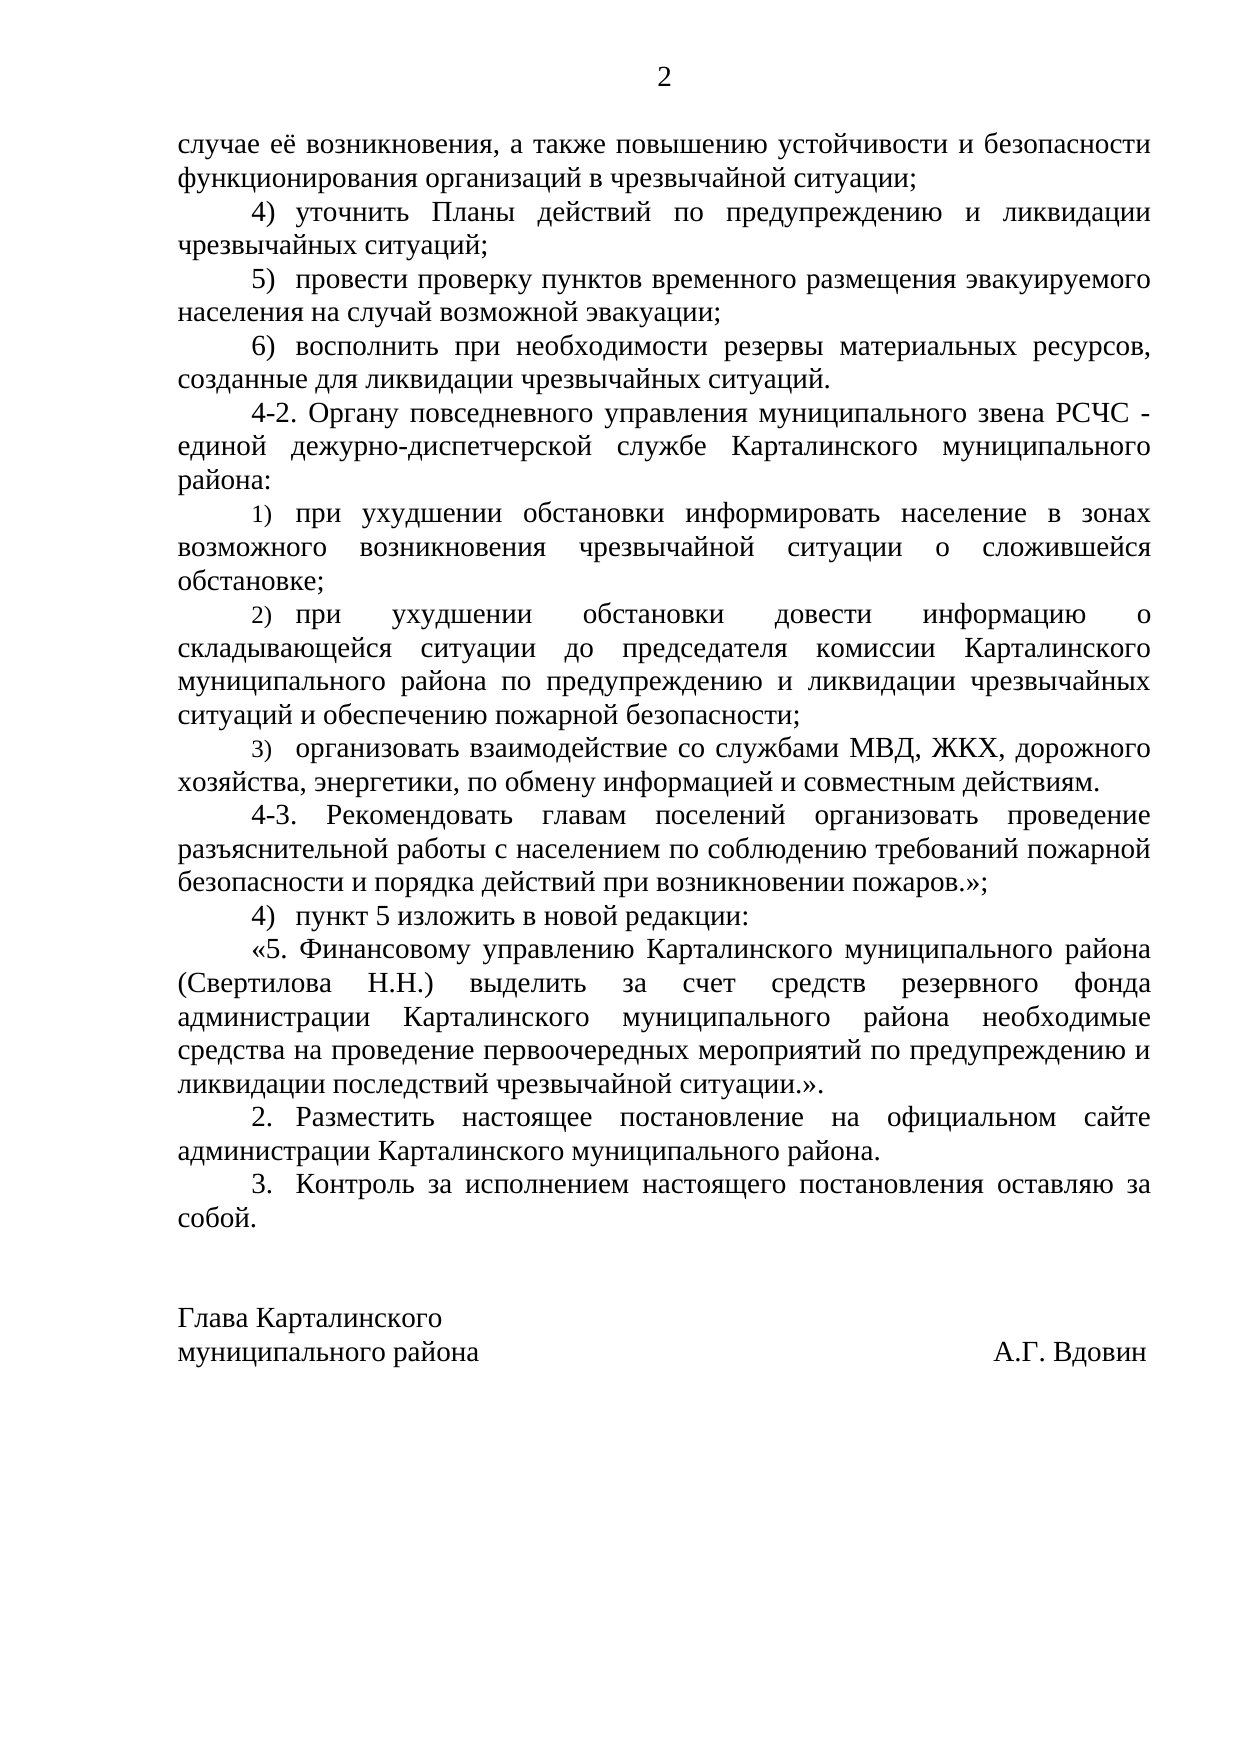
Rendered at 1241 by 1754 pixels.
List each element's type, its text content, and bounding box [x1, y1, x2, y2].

list организовать взаимодействие со службами МВД, ЖКХ, дорожного хозяйства, энергетики, по обмену информацией и совместным действиям. [177, 730, 1152, 797]
list уточнить Планы действий по предупреждению и ликвидации чрезвычайных ситуаций; [177, 194, 1152, 261]
list при ухудшении обстановки информировать население в зонах возможного возникновения чрезвычайной ситуации о сложившейся обстановке; [177, 496, 1152, 596]
text муниципального района А.Г. Вдовин [177, 1334, 1152, 1368]
list провести проверку пунктов временного размещения эвакуируемого населения на случай возможной эвакуации; [177, 261, 1152, 328]
text Глава Карталинского [177, 1301, 1152, 1334]
list при ухудшении обстановки довести информацию о складывающейся ситуации до председателя комиссии Карталинского муниципального района по предупреждению и ликвидации чрезвычайных ситуаций и обеспечению пожарной безопасности; [177, 596, 1152, 730]
list пункт 5 изложить в новой редакции: [177, 898, 1152, 932]
list 4-2. Органу повседневного управления муниципального звена РСЧС - единой дежурно-диспетчерской службе Карталинского муниципального района: [177, 395, 1152, 496]
text 4-3. Рекомендовать главам поселений организовать проведение разъяснительной работы с населением по соблюдению требований пожарной безопасности и порядка действий при возникновении пожаров.»; [177, 797, 1152, 898]
list Контроль за исполнением настоящего постановления оставляю за собой. [177, 1166, 1152, 1233]
list восполнить при необходимости резервы материальных ресурсов, созданные для ликвидации чрезвычайных ситуаций. [177, 328, 1152, 395]
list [177, 127, 1152, 194]
list Разместить настоящее постановление на официальном сайте администрации Карталинского муниципального района. [177, 1099, 1152, 1166]
text «5. Финансовому управлению Карталинского муниципального района (Свертилова Н.Н.) выделить за счет средств резервного фонда администрации Карталинского муниципального района необходимые средства на проведение первоочередных мероприятий по предупреждению и ликвидации последствий чрезвычайной ситуации.». [177, 932, 1152, 1099]
